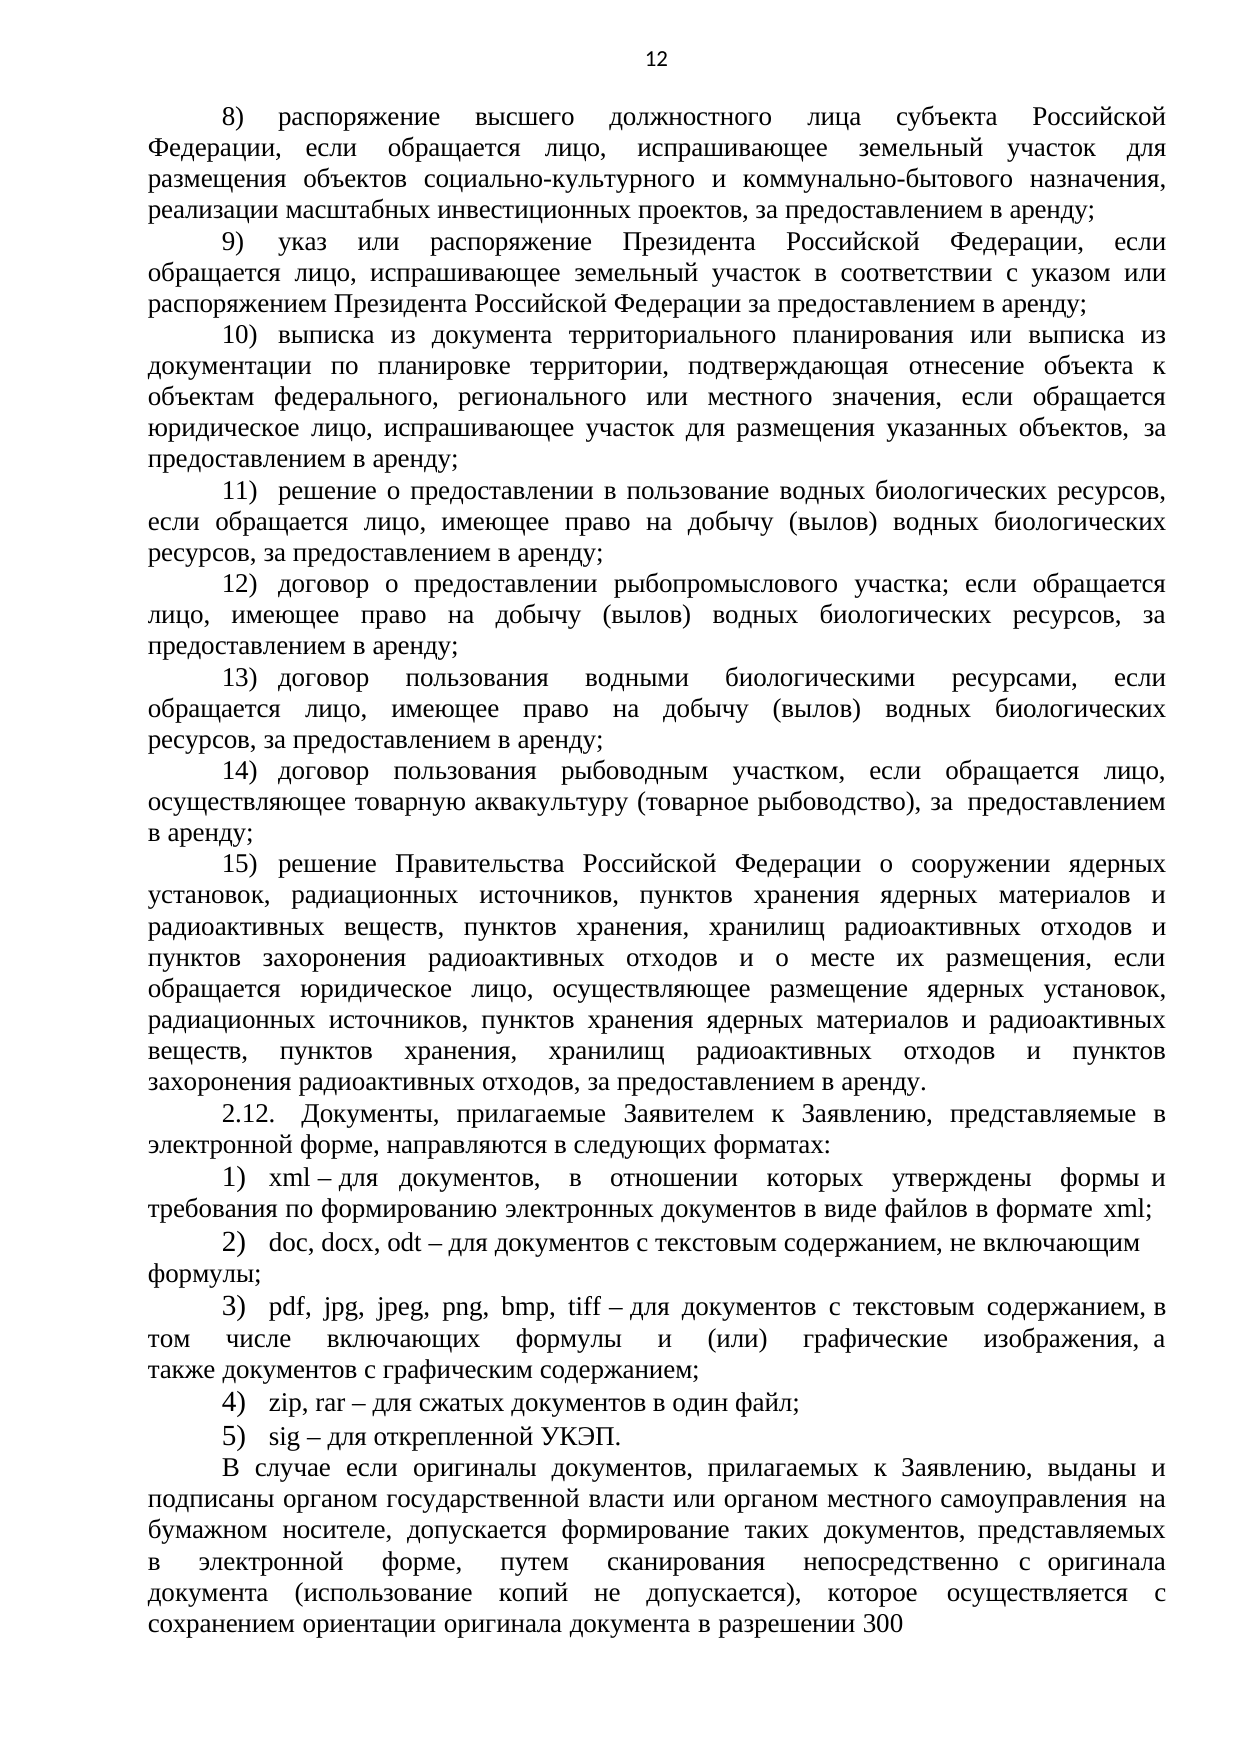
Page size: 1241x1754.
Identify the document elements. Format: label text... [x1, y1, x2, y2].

list выписка из документа территориального планирования или выписка из документации по планировке территории, подтверждающая отнесение объекта к объектам федерального, регионального или местного значения, если обращается юридическое лицо, испрашивающее участок для размещения указанных объектов, за предоставлением в аренду; [148, 318, 1166, 474]
list договор пользования водными биологическими ресурсами, если обращается лицо, имеющее право на добычу (вылов) водных биологических ресурсов, за предоставлением в аренду; [148, 661, 1166, 754]
list xml – для документов, в отношении которых утверждены формы и требования по формированию электронных документов в виде файлов в формате xml; [148, 1159, 1166, 1224]
list договор пользования рыбоводным участком, если обращается лицо, осуществляющее товарную аквакультуру (товарное рыбоводство), за предоставлением в аренду; [148, 754, 1166, 847]
list решение Правительства Российской Федерации о сооружении ядерных установок, радиационных источников, пунктов хранения ядерных материалов и радиоактивных веществ, пунктов хранения, хранилищ радиоактивных отходов и пунктов захоронения радиоактивных отходов и о месте их размещения, если обращается юридическое лицо, осуществляющее размещение ядерных установок, радиационных источников, пунктов хранения ядерных материалов и радиоактивных веществ, пунктов хранения, хранилищ радиоактивных отходов и пунктов захоронения радиоактивных отходов, за предоставлением в аренду. [148, 847, 1166, 1097]
text В случае если оригиналы документов, прилагаемых к Заявлению, выданы и подписаны органом государственной власти или органом местного самоуправления на бумажном носителе, допускается формирование таких документов, представляемых в электронной форме, путем сканирования непосредственно с оригинала документа (использование копий не допускается), которое осуществляется с сохранением ориентации оригинала документа в разрешении 300 [148, 1451, 1166, 1638]
list распоряжение высшего должностного лица субъекта Российской Федерации, если обращается лицо, испрашивающее земельный участок для размещения объектов социально-культурного и коммунально-бытового назначения, реализации масштабных инвестиционных проектов, за предоставлением в аренду; [148, 100, 1166, 224]
list zip, rar – для сжатых документов в один файл; [148, 1384, 1166, 1418]
list sig – для открепленной УКЭП. [148, 1418, 1166, 1451]
list решение о предоставлении в пользование водных биологических ресурсов, если обращается лицо, имеющее право на добычу (вылов) водных биологических ресурсов, за предоставлением в аренду; [148, 474, 1166, 567]
list указ или распоряжение Президента Российской Федерации, если обращается лицо, испрашивающее земельный участок в соответствии с указом или распоряжением Президента Российской Федерации за предоставлением в аренду; [148, 224, 1166, 318]
list pdf, jpg, jpeg, png, bmp, tiff – для документов с текстовым содержанием, в том числе включающих формулы и (или) графические изображения, а также документов с графическим содержанием; [148, 1288, 1166, 1384]
list doc, docx, odt – для документов с текстовым содержанием, не включающим формулы; [148, 1224, 1166, 1288]
list договор о предоставлении рыбопромыслового участка; если обращается лицо, имеющее право на добычу (вылов) водных биологических ресурсов, за предоставлением в аренду; [148, 567, 1166, 661]
list Документы, прилагаемые Заявителем к Заявлению, представляемые в электронной форме, направляются в следующих форматах: [148, 1097, 1166, 1159]
